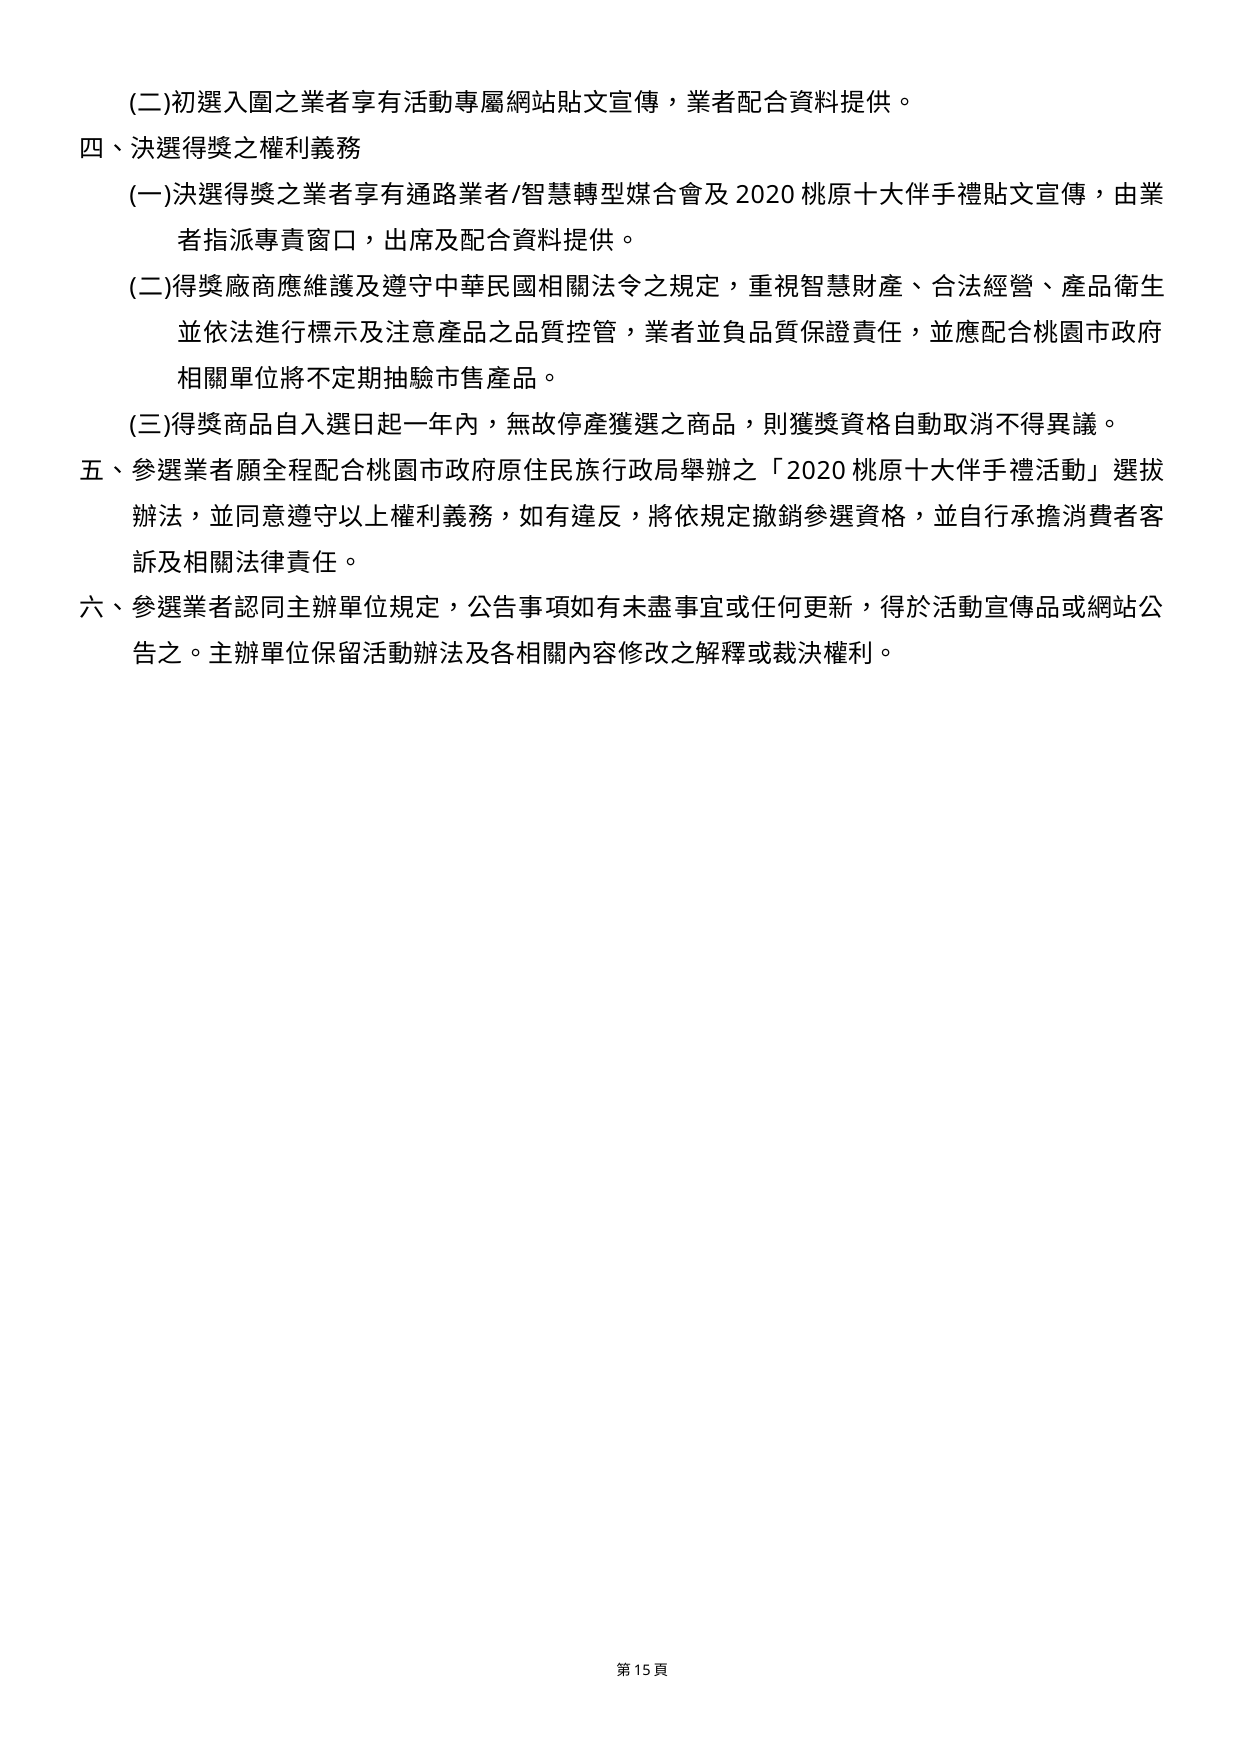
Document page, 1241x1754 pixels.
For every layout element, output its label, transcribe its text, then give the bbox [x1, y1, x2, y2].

text 六、參選業者認同主辦單位規定，公告事項如有未盡事宜或任何更新，得於活動宣傳品或網站公告之。主辦單位保留活動辦法及各相關內容修改之解釋或裁決權利。 [79, 580, 1164, 672]
text (二)初選入圍之業者享有活動專屬網站貼文宣傳，業者配合資料提供。 [129, 75, 1165, 121]
text 五、參選業者願全程配合桃園市政府原住民族行政局舉辦之「2020桃原十大伴手禮活動」選拔辦法，並同意遵守以上權利義務，如有違反，將依規定撤銷參選資格，並自行承擔消費者客訴及相關法律責任。 [79, 443, 1165, 580]
text (三)得獎商品自入選日起一年內，無故停產獲選之商品，則獲獎資格自動取消不得異議。 [129, 397, 1165, 442]
text (二)得獎廠商應維護及遵守中華民國相關法令之規定，重視智慧財產、合法經營、產品衛生並依法進行標示及注意產品之品質控管，業者並負品質保證責任，並應配合桃園市政府相關單位將不定期抽驗市售產品。 [129, 259, 1165, 396]
text (一)決選得獎之業者享有通路業者/智慧轉型媒合會及2020桃原十大伴手禮貼文宣傳，由業者指派專責窗口，出席及配合資料提供。 [129, 167, 1165, 259]
text 四、決選得獎之權利義務 [79, 121, 1165, 167]
